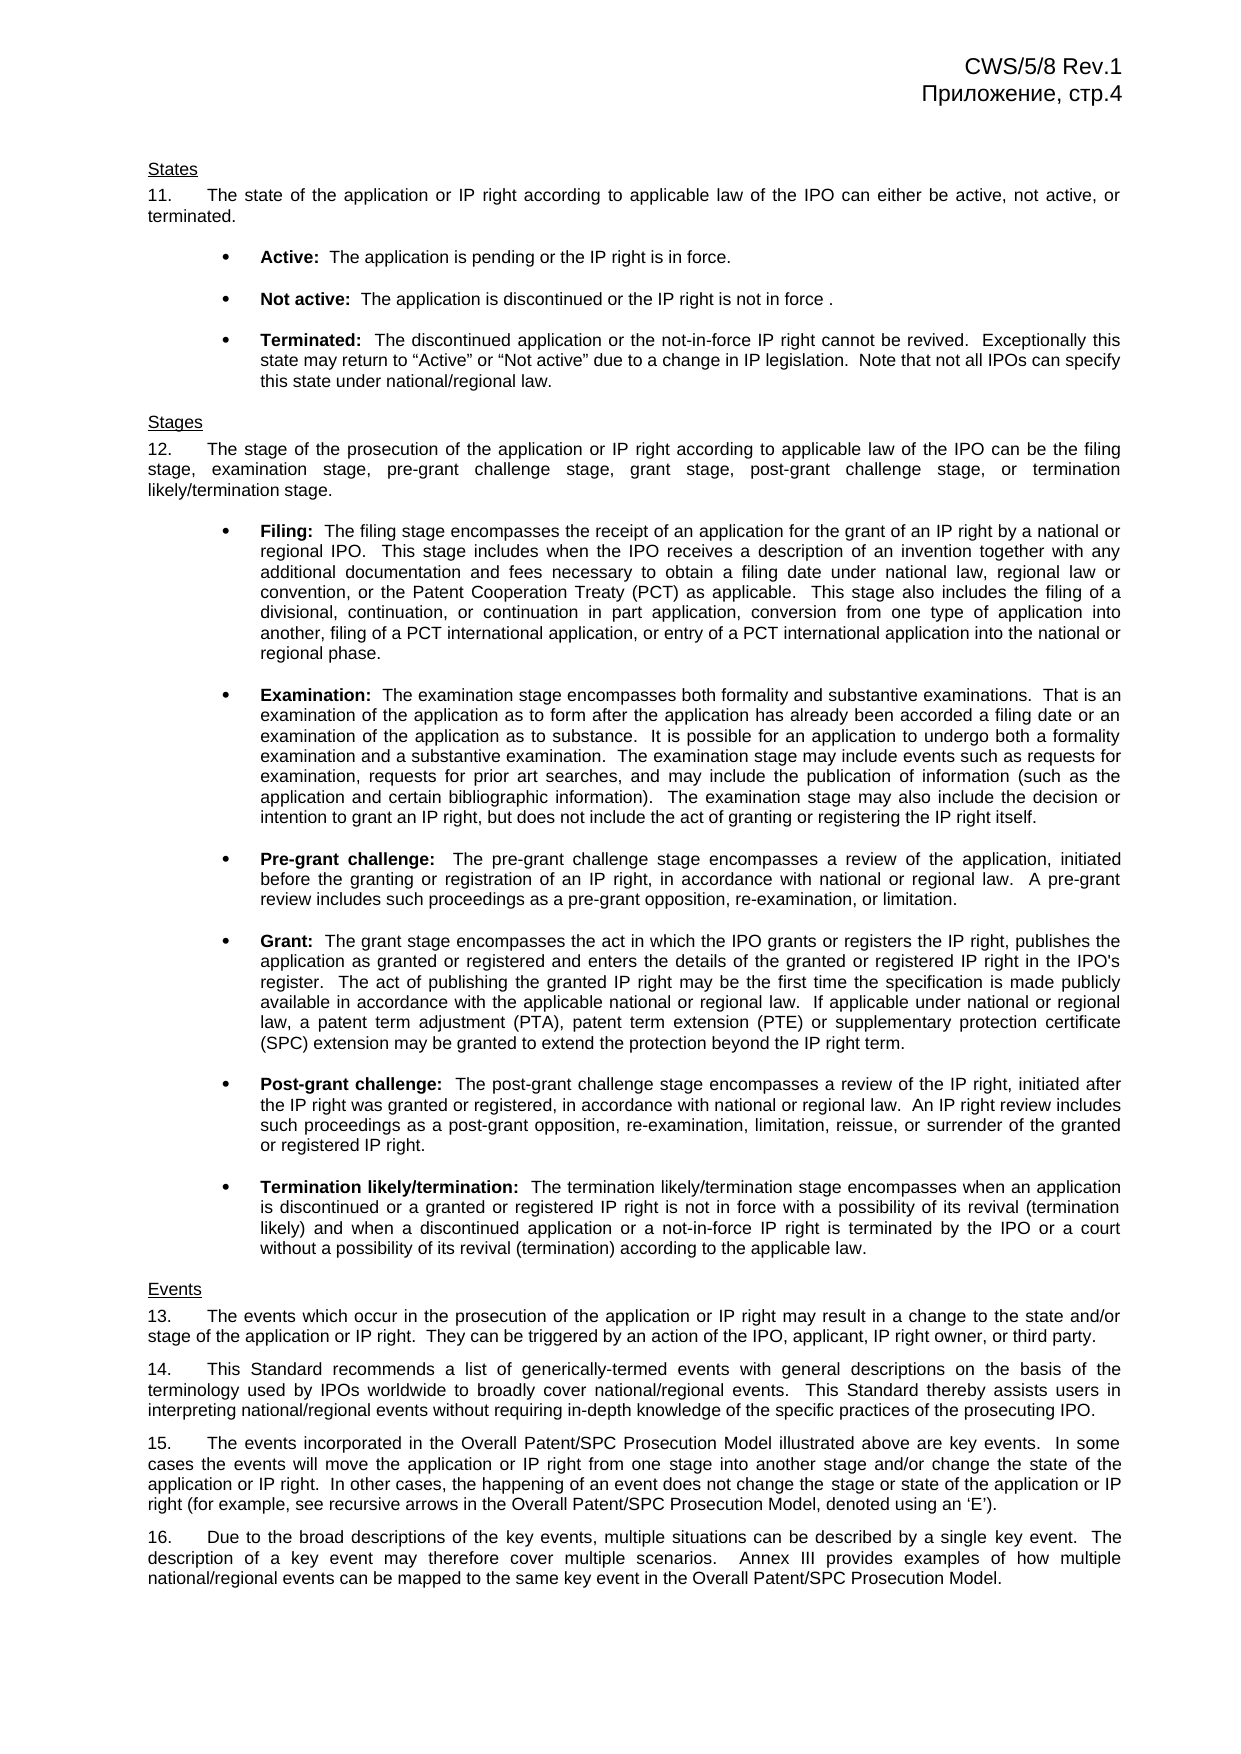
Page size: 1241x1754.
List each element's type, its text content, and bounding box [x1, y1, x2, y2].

list This Standard recommends a list of generically-termed events with general descriptions on the basis of the terminology used by IPOs worldwide to broadly cover national/regional events. This Standard thereby assists users in interpreting national/regional events without requiring in-depth knowledge of the specific practices of the prosecuting IPO. [147, 1359, 1122, 1420]
list The state of the application or IP right according to applicable law of the IPO can either be active, not active, or terminated. [147, 185, 1122, 226]
list The events incorporated in the Overall Patent/SPC Prosecution Model illustrated above are key events. In some cases the events will move the application or IP right from one stage into another stage and/or change the state of the application or IP right. In other cases, the happening of an event does not change the stage or state of the application or IP right (for example, see recursive arrows in the Overall Patent/SPC Prosecution Model, denoted using an ‘E’). [147, 1433, 1122, 1514]
list Terminated: The discontinued application or the not-in-force IP right cannot be revived. Exceptionally this state may return to “Active” or “Not active” due to a change in IP legislation. Note that not all IPOs can specify this state under national/regional law. [223, 329, 1122, 391]
subtitle States [148, 158, 1122, 179]
list Pre-grant challenge: The pre-grant challenge stage encompasses a review of the application, initiated before the granting or registration of an IP right, in accordance with national or regional law. A pre-grant review includes such proceedings as a pre-grant opposition, re-examination, or limitation. [223, 848, 1122, 909]
list The events which occur in the prosecution of the application or IP right may result in a change to the state and/or stage of the application or IP right. They can be triggered by an action of the IPO, applicant, IP right owner, or third party. [147, 1306, 1122, 1347]
list Post-grant challenge: The post-grant challenge stage encompasses a review of the IP right, initiated after the IP right was granted or registered, in accordance with national or regional law. An IP right review includes such proceedings as a post-grant opposition, re-examination, limitation, reissue, or surrender of the granted or registered IP right. [223, 1074, 1122, 1156]
list Examination: The examination stage encompasses both formality and substantive examinations. That is an examination of the application as to form after the application has already been accorded a filing date or an examination of the application as to substance. It is possible for an application to undergo both a formality examination and a substantive examination. The examination stage may include events such as requests for examination, requests for prior art searches, and may include the publication of information (such as the application and certain bibliographic information). The examination stage may also include the decision or intention to grant an IP right, but does not include the act of granting or registering the IP right itself. [223, 684, 1122, 827]
list Due to the broad descriptions of the key events, multiple situations can be described by a single key event. The description of a key event may therefore cover multiple scenarios. Annex III provides examples of how multiple national/regional events can be mapped to the same key event in the Overall Patent/SPC Prosecution Model. [147, 1527, 1122, 1588]
subtitle Stages [148, 412, 1122, 432]
list Termination likely/termination: The termination likely/termination stage encompasses when an application is discontinued or a granted or registered IP right is not in force with a possibility of its revival (termination likely) and when a discontinued application or a not-in-force IP right is terminated by the IPO or a court without a possibility of its revival (termination) according to the applicable law. [223, 1176, 1122, 1258]
subtitle Events [148, 1279, 1122, 1299]
list Not active: The application is discontinued or the IP right is not in force . [223, 288, 1122, 309]
list Grant: The grant stage encompasses the act in which the IPO grants or registers the IP right, publishes the application as granted or registered and enters the details of the granted or registered IP right in the IPO's register. The act of publishing the granted IP right may be the first time the specification is made publicly available in accordance with the applicable national or regional law. If applicable under national or regional law, a patent term adjustment (PTA), patent term extension (PTE) or supplementary protection certificate (SPC) extension may be granted to extend the protection beyond the IP right term. [223, 930, 1122, 1053]
list Active: The application is pending or the IP right is in force. [223, 247, 1122, 267]
list Filing: The filing stage encompasses the receipt of an application for the grant of an IP right by a national or regional IPO. This stage includes when the IPO receives a description of an invention together with any additional documentation and fees necessary to obtain a filing date under national law, regional law or convention, or the Patent Cooperation Treaty (PCT) as applicable. This stage also includes the filing of a divisional, continuation, or continuation in part application, conversion from one type of application into another, filing of a PCT international application, or entry of a PCT international application into the national or regional phase. [223, 521, 1122, 663]
list The stage of the prosecution of the application or IP right according to applicable law of the IPO can be the filing stage, examination stage, pre-grant challenge stage, grant stage, post-grant challenge stage, or termination likely/termination stage. [147, 438, 1122, 500]
